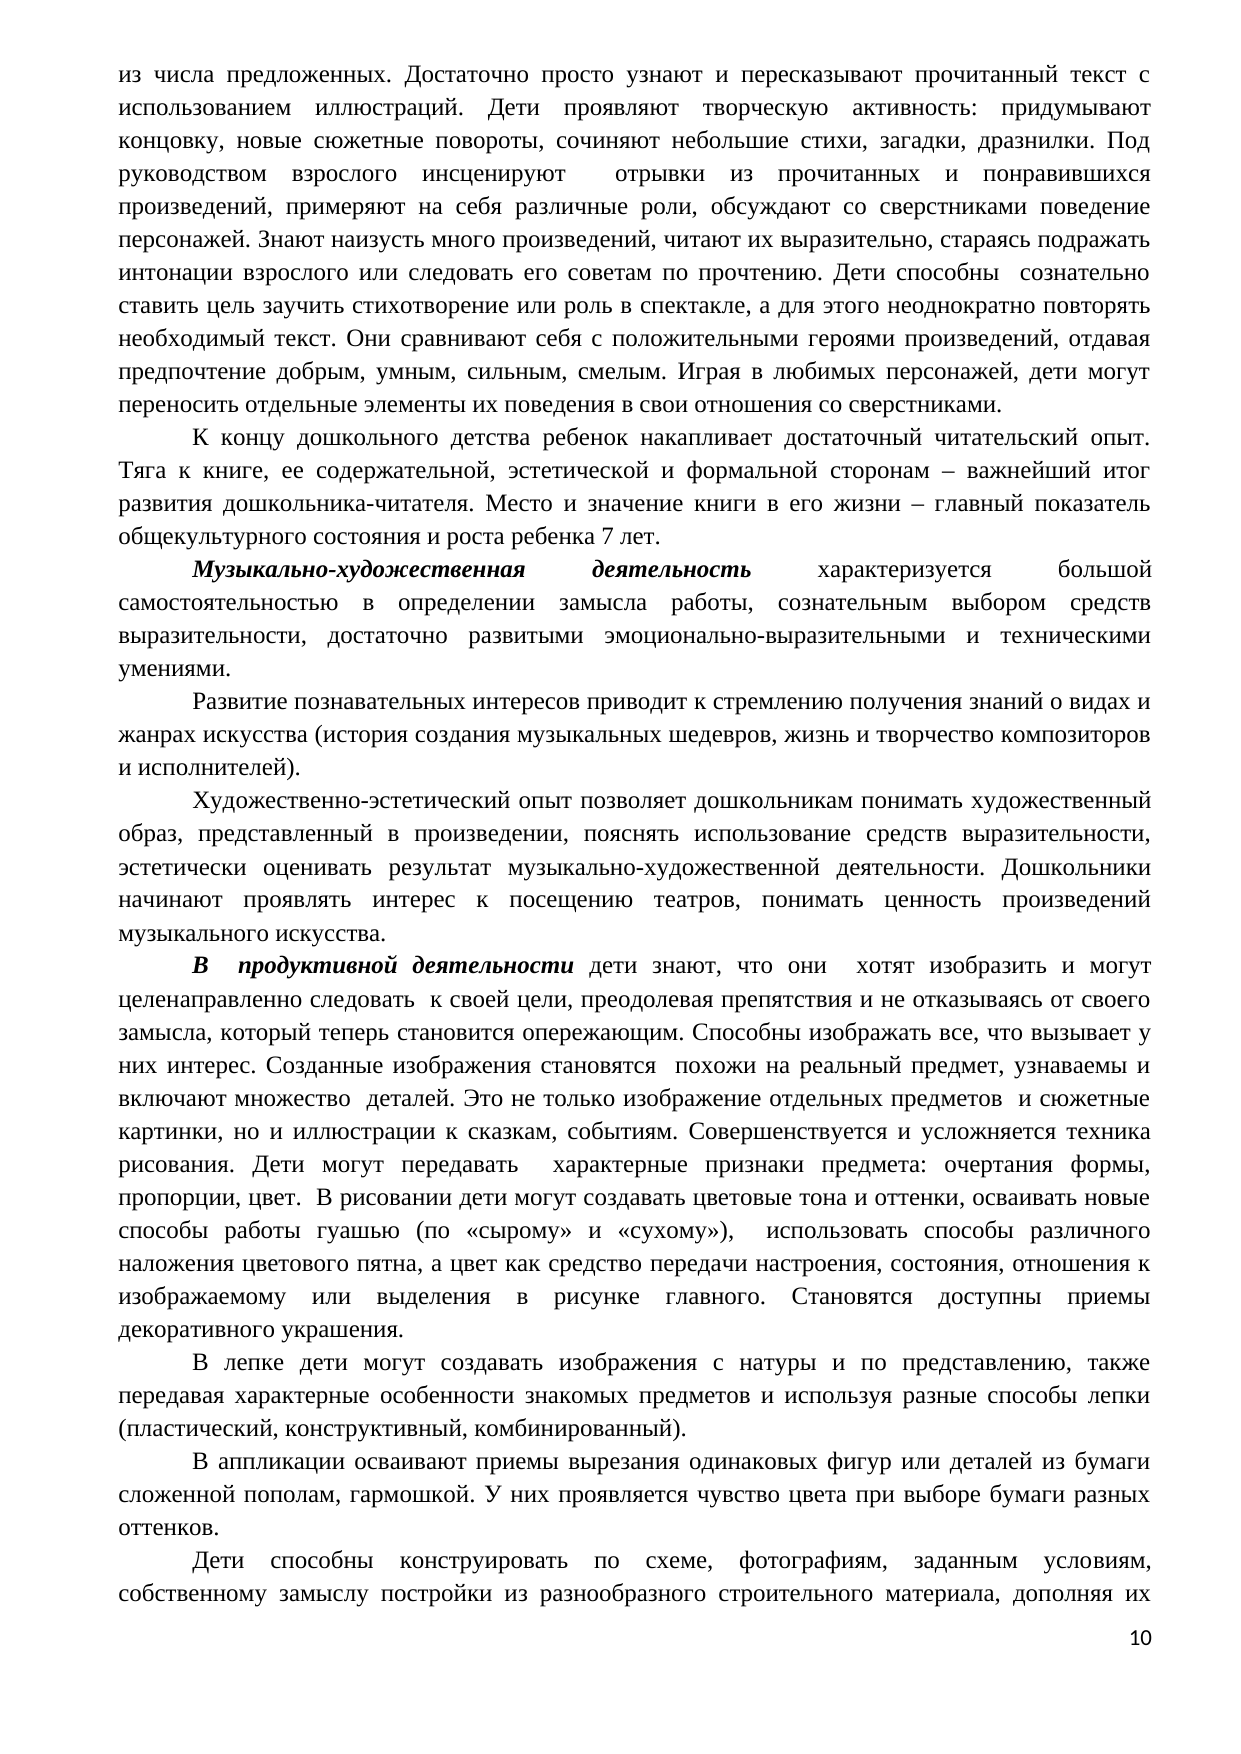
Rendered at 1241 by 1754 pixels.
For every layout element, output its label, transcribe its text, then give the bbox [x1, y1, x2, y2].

text В продуктивной деятельности дети знают, что они хотят изобразить и могут целенаправленно следовать к своей цели, преодолевая препятствия и не отказываясь от своего замысла, который теперь становится опережающим. Способны изображать все, что вызывает у них интерес. Созданные изображения становятся похожи на реальный предмет, узнаваемы и включают множество деталей. Это не только изображение отдельных предметов и сюжетные картинки, но и иллюстрации к сказкам, событиям. Совершенствуется и усложняется техника рисования. Дети могут передавать характерные признаки предмета: очертания формы, пропорции, цвет. В рисовании дети могут создавать цветовые тона и оттенки, осваивать новые способы работы гуашью (по «сырому» и «сухому»), использовать способы различного наложения цветового пятна, а цвет как средство передачи настроения, состояния, отношения к изображаемому или выделения в рисунке главного. Становятся доступны приемы декоративного украшения. [118, 951, 1152, 1343]
text В аппликации осваивают приемы вырезания одинаковых фигур или деталей из бумаги сложенной пополам, гармошкой. У них проявляется чувство цвета при выборе бумаги разных оттенков. [118, 1446, 1152, 1541]
text К концу дошкольного детства ребенок накапливает достаточный читательский опыт. Тяга к книге, ее содержательной, эстетической и формальной сторонам – важнейший итог развития дошкольника-читателя. Место и значение книги в его жизни – главный показатель общекультурного состояния и роста ребенка 7 лет. [118, 422, 1152, 550]
text Художественно-эстетический опыт позволяет дошкольникам понимать художественный образ, представленный в произведении, пояснять использование средств выразительности, эстетически оценивать результат музыкально-художественной деятельности. Дошкольники начинают проявлять интерес к посещению театров, понимать ценность произведений музыкального искусства. [118, 786, 1152, 946]
text Развитие познавательных интересов приводит к стремлению получения знаний о видах и жанрах искусства (история создания музыкальных шедевров, жизнь и творчество композиторов и исполнителей). [118, 686, 1152, 781]
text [118, 59, 1152, 418]
text Музыкально-художественная деятельность характеризуется большой самостоятельностью в определении замысла работы, сознательным выбором средств выразительности, достаточно развитыми эмоционально-выразительными и техническими умениями. [118, 554, 1152, 682]
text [118, 1545, 1152, 1607]
text В лепке дети могут создавать изображения с натуры и по представлению, также передавая характерные особенности знакомых предметов и используя разные способы лепки (пластический, конструктивный, комбинированный). [118, 1347, 1152, 1442]
